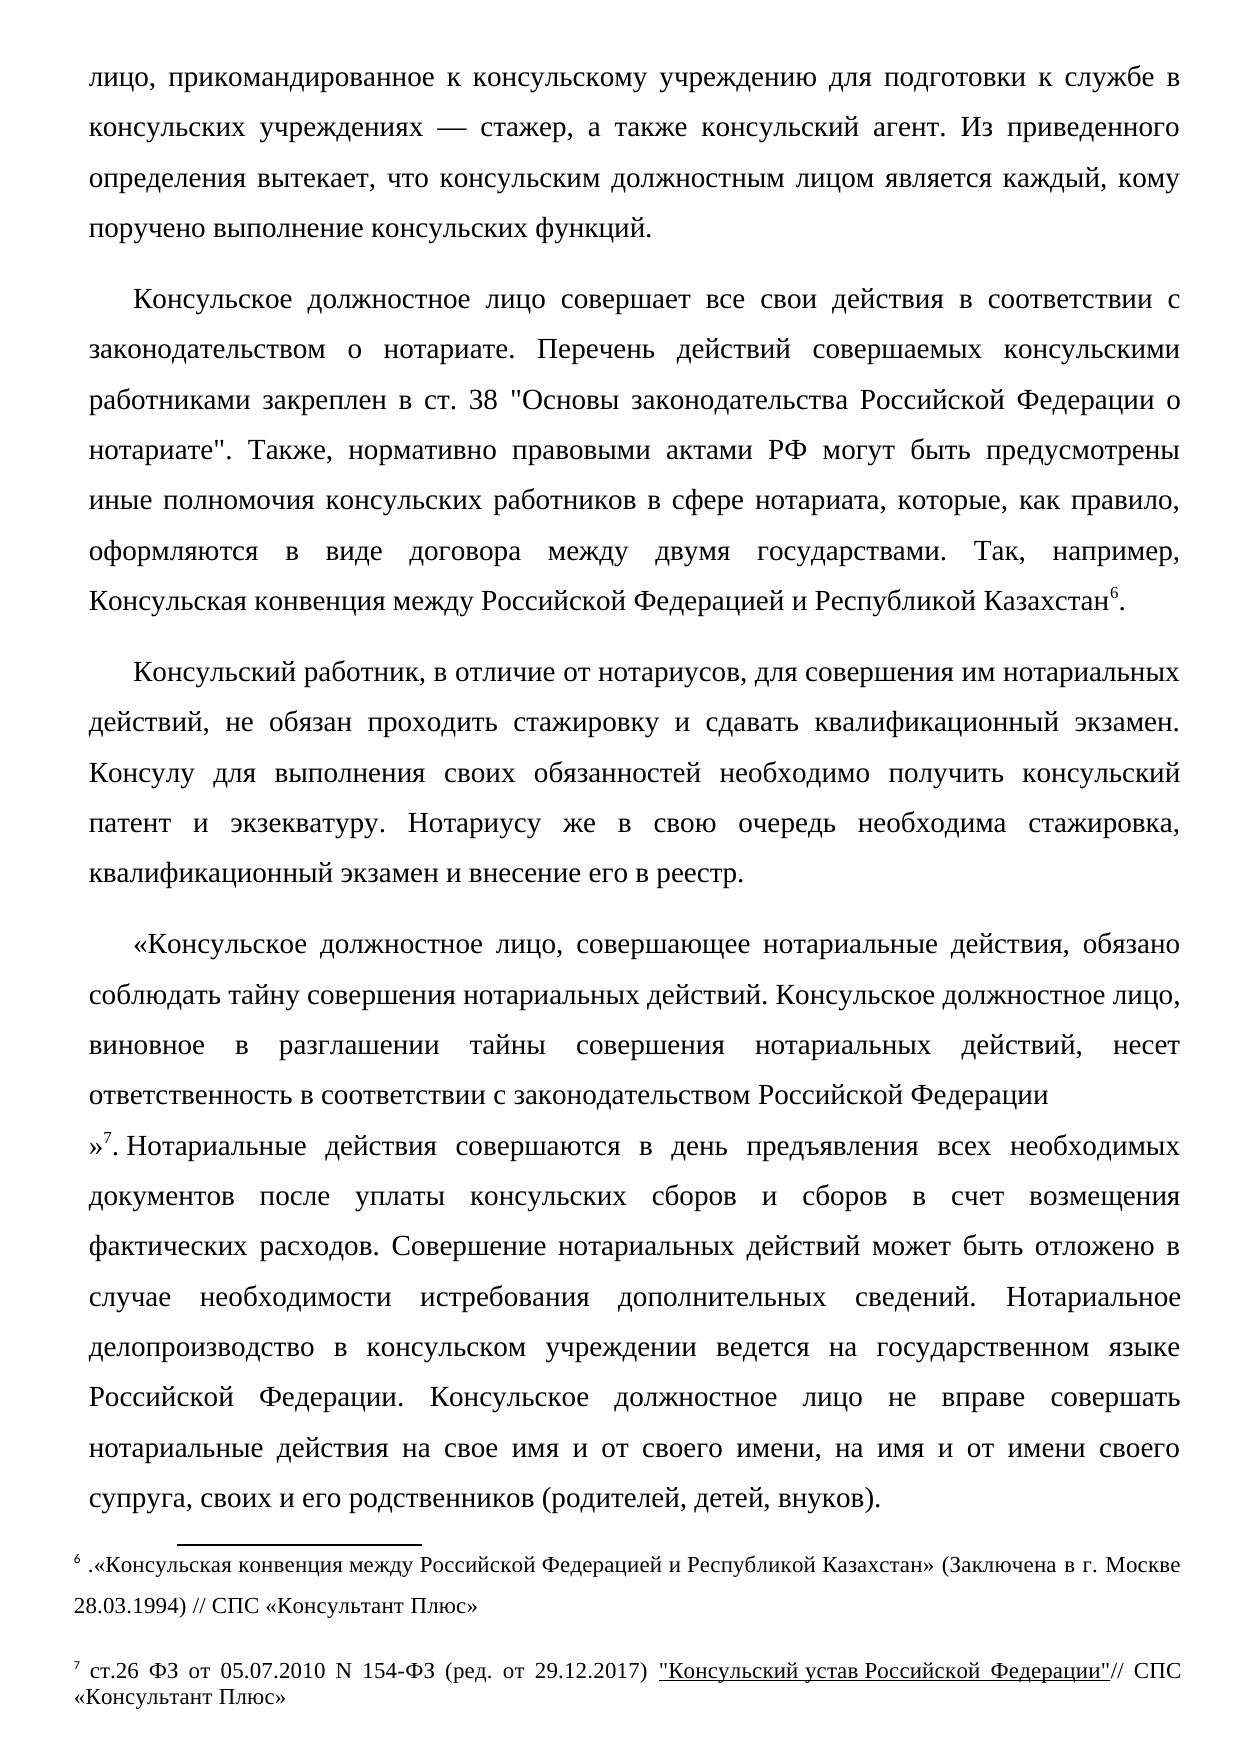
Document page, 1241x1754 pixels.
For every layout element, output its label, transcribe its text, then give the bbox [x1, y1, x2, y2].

text «Консульское должностное лицо, совершающее нотариальные действия, обязано соблюдать тайну совершения нотариальных действий. Консульское должностное лицо, виновное в разглашении тайны совершения нотариальных действий, несет ответственность в соответствии с законодательством Российской Федерации». Нотариальные действия совершаются в день предъявления всех необходимых документов после уплаты консульских сборов и сборов в счет возмещения фактических расходов. Совершение нотариальных действий может быть отложено в случае необходимости истребования дополнительных сведений. Нотариальное делопроизводство в консульском учреждении ведется на государственном языке Российской Федерации. Консульское должностное лицо не вправе совершать нотариальные действия на свое имя и от своего имени, на имя и от имени своего супруга, своих и его родственников (родителей, детей, внуков). [88, 927, 1181, 1513]
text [88, 59, 1181, 243]
text Консульский работник, в отличие от нотариусов, для совершения им нотариальных действий, не обязан проходить стажировку и сдавать квалификационный экзамен. Консулу для выполнения своих обязанностей необходимо получить консульский патент и экзекватуру. Нотариусу же в свою очередь необходима стажировка, квалификационный экзамен и внесение его в реестр. [88, 654, 1181, 889]
text Консульское должностное лицо совершает все свои действия в соответствии с законодательством о нотариате. Перечень действий совершаемых консульскими работниками закреплен в ст. 38 "Основы законодательства Российской Федерации о нотариате". Также, нормативно правовыми актами РФ могут быть предусмотрены иные полномочия консульских работников в сфере нотариата, которые, как правило, оформляются в виде договора между двумя государствами. Так, например, Консульская конвенция между Российской Федерацией и Республикой Казахстан. [88, 281, 1181, 617]
